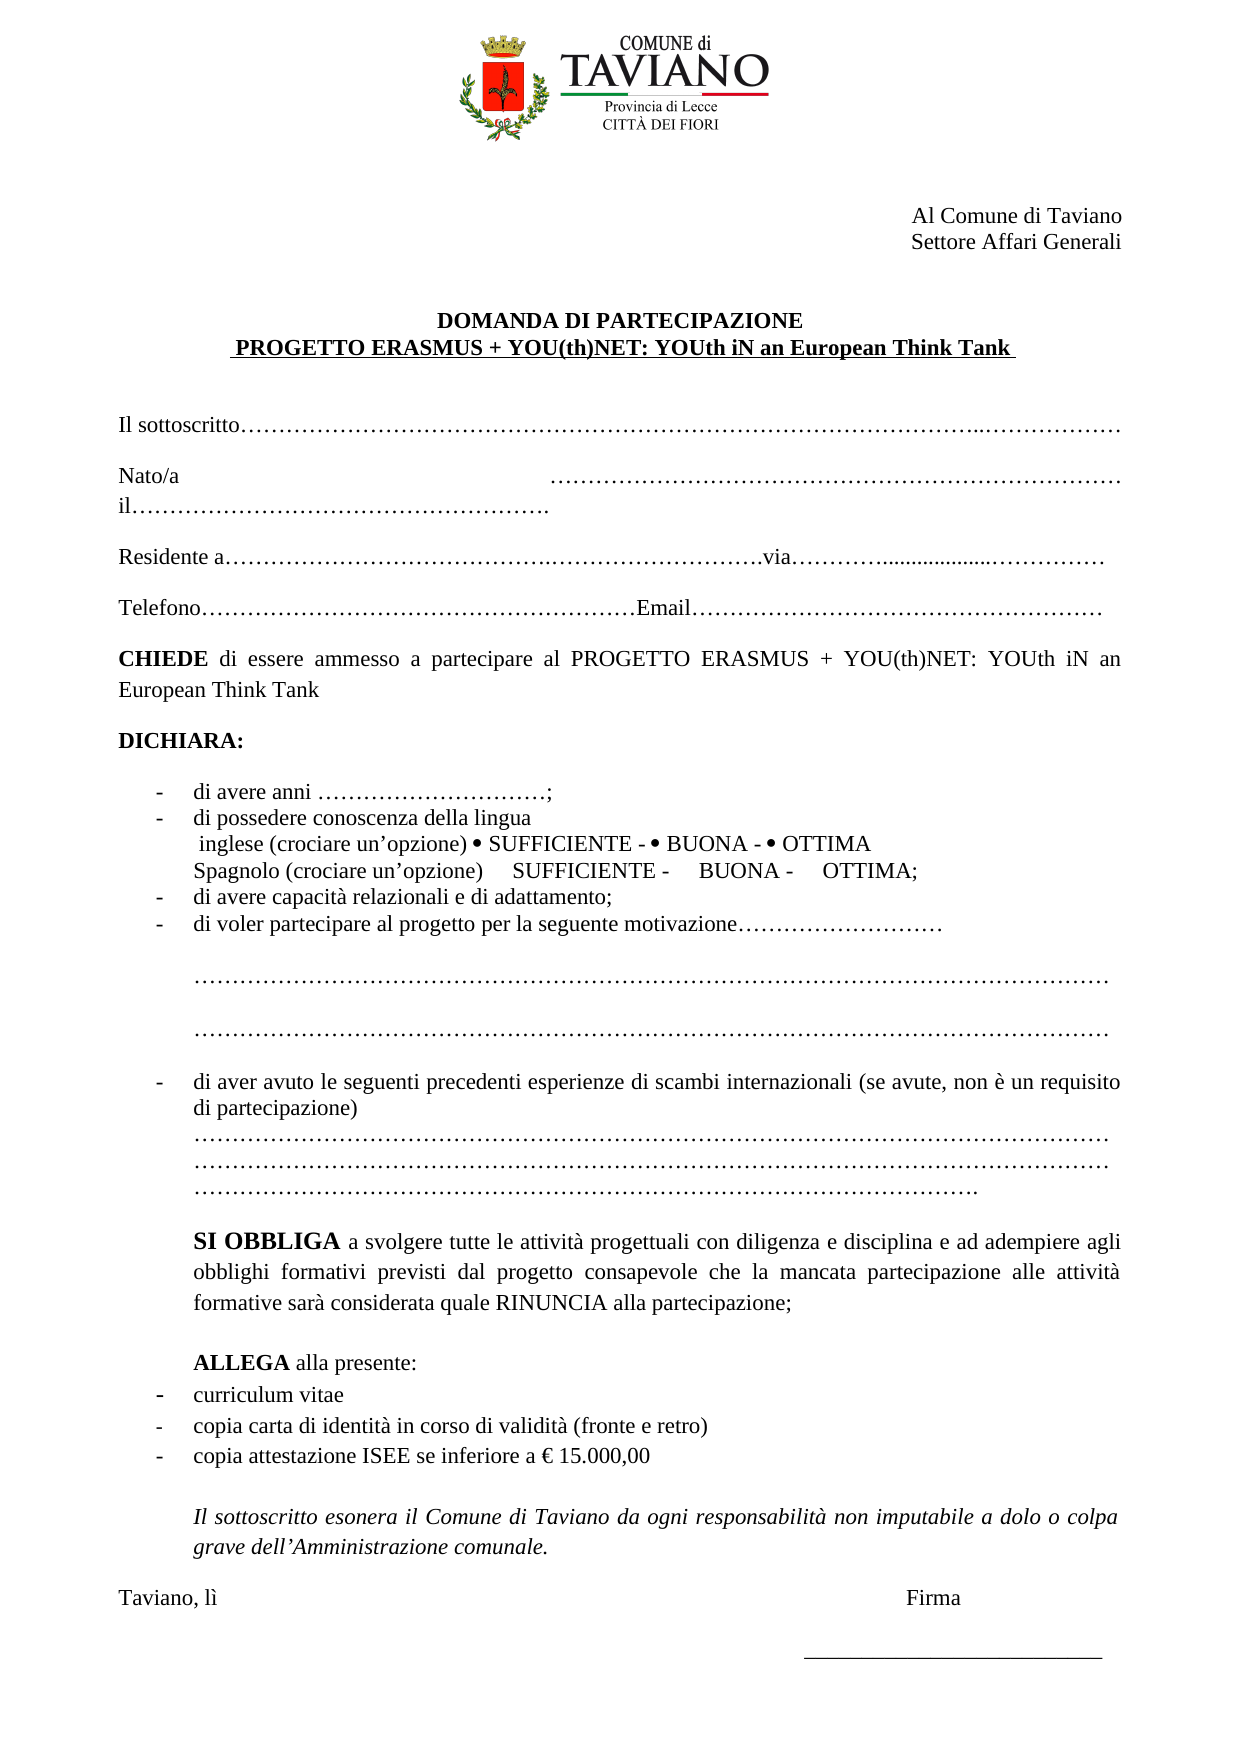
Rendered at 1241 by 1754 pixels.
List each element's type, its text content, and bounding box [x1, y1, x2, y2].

list inglese (crociare un’opzione) SUFFICIENTE - BUONA - OTTIMA [193, 831, 1122, 857]
list copia attestazione ISEE se inferiore a € 15.000,00 [156, 1442, 1122, 1469]
list Il sottoscritto esonera il Comune di Taviano da ogni responsabilità non imputabile a dolo o colpa grave dell’Amministrazione comunale. [193, 1503, 1122, 1559]
text Settore Affari Generali [118, 228, 1122, 255]
text PROGETTO ERASMUS + YOU(th)NET: YOUth iN an European Think Tank [118, 334, 1122, 360]
list ………………………………………………………………………………………………………………………………………………………………………………………………………………………………………………………………………………………………………………. [193, 1120, 1122, 1199]
text Residente a…………………………………….……………………….via…………...................…………… [118, 543, 1122, 570]
list ALLEGA alla presente: [193, 1349, 1122, 1375]
list Spagnolo (crociare un’opzione)  SUFFICIENTE -  BUONA -  OTTIMA; [193, 857, 1122, 883]
text Telefono…………………………………………………Email……………………………………………… [118, 594, 1122, 621]
text DICHIARA: [118, 727, 1122, 753]
picture [451, 29, 789, 148]
list di avere capacità relazionali e di adattamento; [156, 883, 1122, 909]
list di avere anni …………………………; [156, 778, 1122, 804]
list copia carta di identità in corso di validità (fronte e retro) [156, 1412, 1122, 1439]
list SI OBBLIGA a svolgere tutte le attività progettuali con diligenza e disciplina e ad adempiere agli obblighi formativi previsti dal progetto consapevole che la mancata partecipazione alle attività formative sarà considerata quale RINUNCIA alla partecipazione; [193, 1226, 1122, 1315]
list di aver avuto le seguenti precedenti esperienze di scambi internazionali (se avute, non è un requisito di partecipazione) [156, 1068, 1122, 1120]
text Nato/a …………………………………………………………………il………………………………………………. [118, 462, 1122, 519]
text Taviano, lì Firma [118, 1584, 1122, 1611]
text Al Comune di Taviano [118, 202, 1122, 228]
list di possedere conoscenza della lingua [156, 804, 1122, 831]
text DOMANDA DI PARTECIPAZIONE [118, 307, 1122, 334]
list curriculum vitae [156, 1379, 1122, 1408]
text Il sottoscritto……………………………………………………………………………………..……………… [118, 411, 1122, 437]
text __________________________ [118, 1635, 1122, 1662]
list ………………………………………………………………………………………………………… [193, 1015, 1122, 1041]
list di voler partecipare al progetto per la seguente motivazione……………………… [156, 909, 1122, 936]
list ………………………………………………………………………………………………………… [193, 962, 1122, 989]
text CHIEDE di essere ammesso a partecipare al PROGETTO ERASMUS + YOU(th)NET: YOUth iN an European Think Tank [118, 646, 1122, 702]
